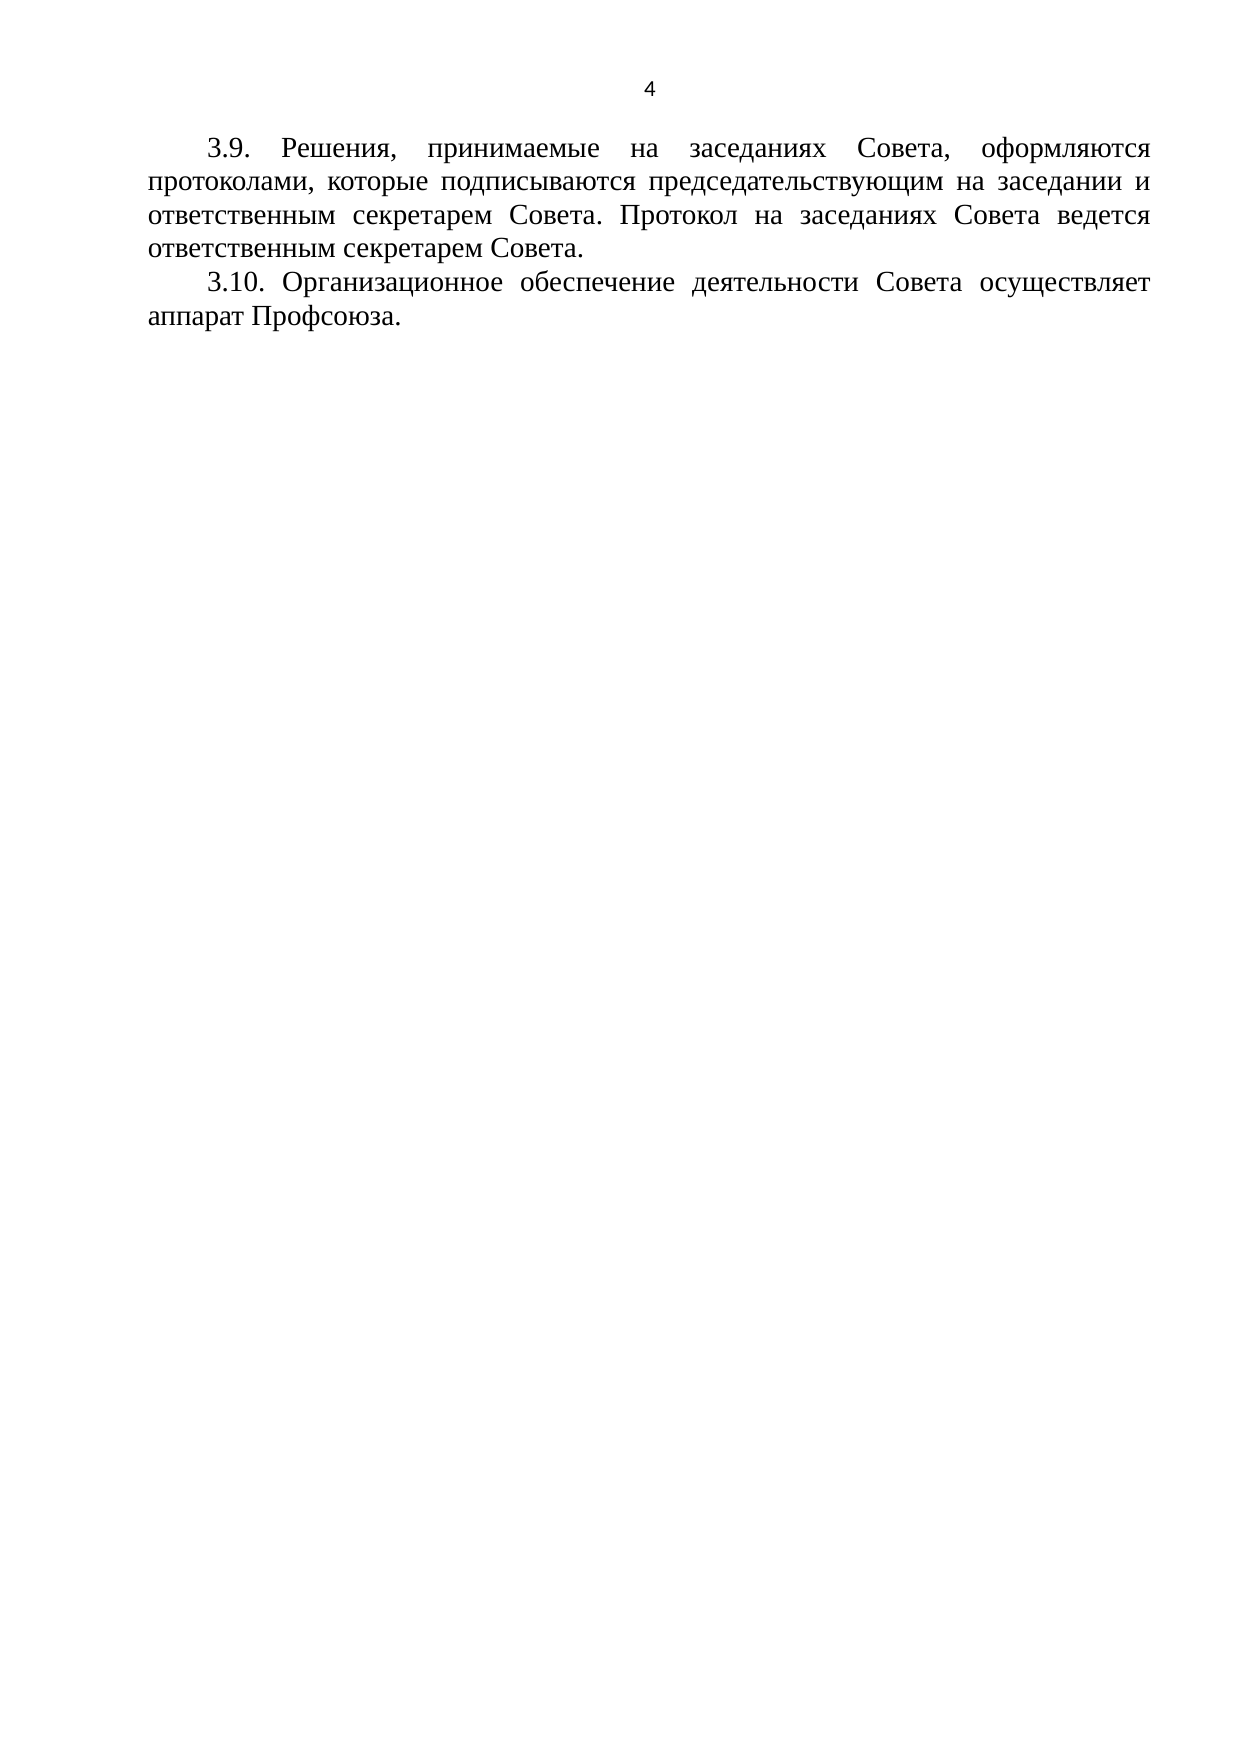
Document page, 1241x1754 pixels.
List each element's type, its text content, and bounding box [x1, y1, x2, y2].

text 3.9. Решения, принимаемые на заседаниях Совета, оформляются протоколами, которые подписываются председательствующим на заседании и ответственным секретарем Совета. Протокол на заседаниях Совета ведется ответственным секретарем Совета. [148, 130, 1152, 264]
text 3.10. Организационное обеспечение деятельности Совета осуществляет аппарат Профсоюза. [148, 264, 1152, 331]
